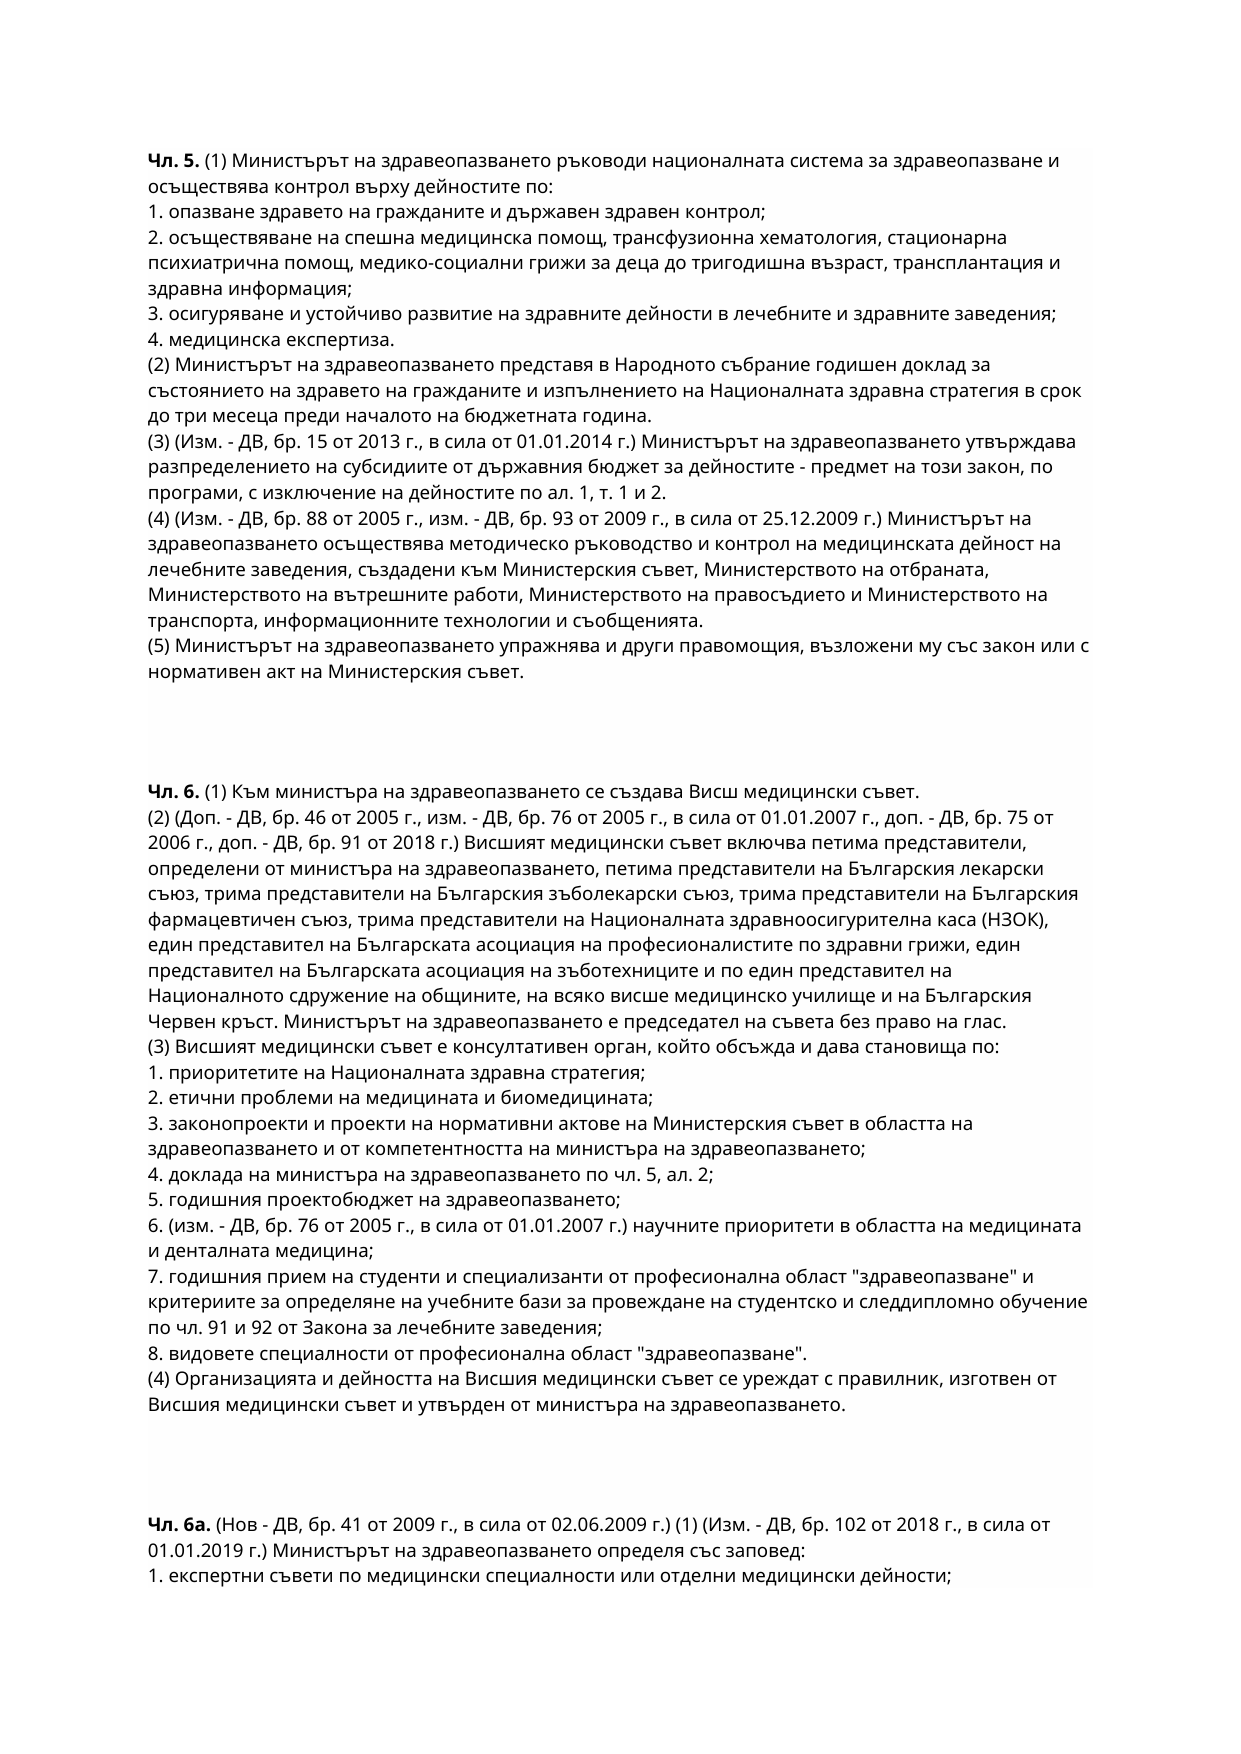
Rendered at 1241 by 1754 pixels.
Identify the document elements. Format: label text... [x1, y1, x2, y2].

text 2. осъществяване на спешна медицинска помощ, трансфузионна хематология, стационарна психиатрична помощ, медико-социални грижи за деца до тригодишна възраст, трансплантация и здравна информация; [148, 224, 1093, 301]
text Чл. 6а. (Нов - ДВ, бр. 41 от 2009 г., в сила от 02.06.2009 г.) (1) (Изм. - ДВ, бр. 102 от 2018 г., в сила от 01.01.2019 г.) Министърът на здравеопазването определя със заповед: [148, 1511, 1093, 1562]
text (2) Министърът на здравеопазването представя в Народното събрание годишен доклад за състоянието на здравето на гражданите и изпълнението на Националната здравна стратегия в срок до три месеца преди началото на бюджетната година. [148, 352, 1093, 428]
text 3. осигуряване и устойчиво развитие на здравните дейности в лечебните и здравните заведения; [148, 301, 1093, 326]
text (2) (Доп. - ДВ, бр. 46 от 2005 г., изм. - ДВ, бр. 76 от 2005 г., в сила от 01.01.2007 г., доп. - ДВ, бр. 75 от 2006 г., доп. - ДВ, бр. 91 от 2018 г.) Висшият медицински съвет включва петима представители, определени от министъра на здравеопазването, петима представители на Българския лекарски съюз, трима представители на Българския зъболекарски съюз, трима представители на Българския фармацевтичен съюз, трима представители на Националната здравноосигурителна каса (НЗОК), един представител на Българската асоциация на професионалистите по здравни грижи, един представител на Българската асоциация на зъботехниците и по един представител на Националното сдружение на общините, на всяко висше медицинско училище и на Българския Червен кръст. Министърът на здравеопазването е председател на съвета без право на глас. [148, 804, 1093, 1034]
text 7. годишния прием на студенти и специализанти от професионална област "здравеопазване" и критериите за определяне на учебните бази за провеждане на студентско и следдипломно обучение по чл. 91 и 92 от Закона за лечебните заведения; [148, 1263, 1093, 1340]
text Чл. 5. (1) Министърът на здравеопазването ръководи националната система за здравеопазване и осъществява контрол върху дейностите по: [148, 148, 1093, 199]
text (5) Министърът на здравеопазването упражнява и други правомощия, възложени му със закон или с нормативен акт на Министерския съвет. [148, 632, 1093, 683]
text 1. опазване здравето на гражданите и държавен здравен контрол; [148, 199, 1093, 224]
text (4) Организацията и дейността на Висшия медицински съвет се уреждат с правилник, изготвен от Висшия медицински съвет и утвърден от министъра на здравеопазването. [148, 1365, 1093, 1416]
text 8. видовете специалности от професионална област "здравеопазване". [148, 1340, 1093, 1365]
text (3) (Изм. - ДВ, бр. 15 от 2013 г., в сила от 01.01.2014 г.) Министърът на здравеопазването утвърждава разпределението на субсидиите от държавния бюджет за дейностите - предмет на този закон, по програми, с изключение на дейностите по ал. 1, т. 1 и 2. [148, 428, 1093, 505]
text 4. медицинска експертиза. [148, 326, 1093, 352]
text 4. доклада на министъра на здравеопазването по чл. 5, ал. 2; [148, 1161, 1093, 1187]
text (3) Висшият медицински съвет е консултативен орган, който обсъжда и дава становища по: [148, 1034, 1093, 1059]
text (4) (Изм. - ДВ, бр. 88 от 2005 г., изм. - ДВ, бр. 93 от 2009 г., в сила от 25.12.2009 г.) Министърът на здравеопазването осъществява методическо ръководство и контрол на медицинската дейност на лечебните заведения, създадени към Министерския съвет, Министерството на отбраната, Министерството на вътрешните работи, Министерството на правосъдието и Министерството на транспорта, информационните технологии и съобщенията. [148, 505, 1093, 632]
text 6. (изм. - ДВ, бр. 76 от 2005 г., в сила от 01.01.2007 г.) научните приоритети в областта на медицината и денталната медицина; [148, 1212, 1093, 1263]
text 2. етични проблеми на медицината и биомедицината; [148, 1085, 1093, 1110]
text 5. годишния проектобюджет на здравеопазването; [148, 1187, 1093, 1212]
text 1. експертни съвети по медицински специалности или отделни медицински дейности; [148, 1562, 1093, 1588]
text Чл. 6. (1) Към министъра на здравеопазването се създава Висш медицински съвет. [148, 778, 1093, 804]
text 1. приоритетите на Националната здравна стратегия; [148, 1059, 1093, 1085]
text 3. законопроекти и проекти на нормативни актове на Министерския съвет в областта на здравеопазването и от компетентността на министъра на здравеопазването; [148, 1110, 1093, 1161]
